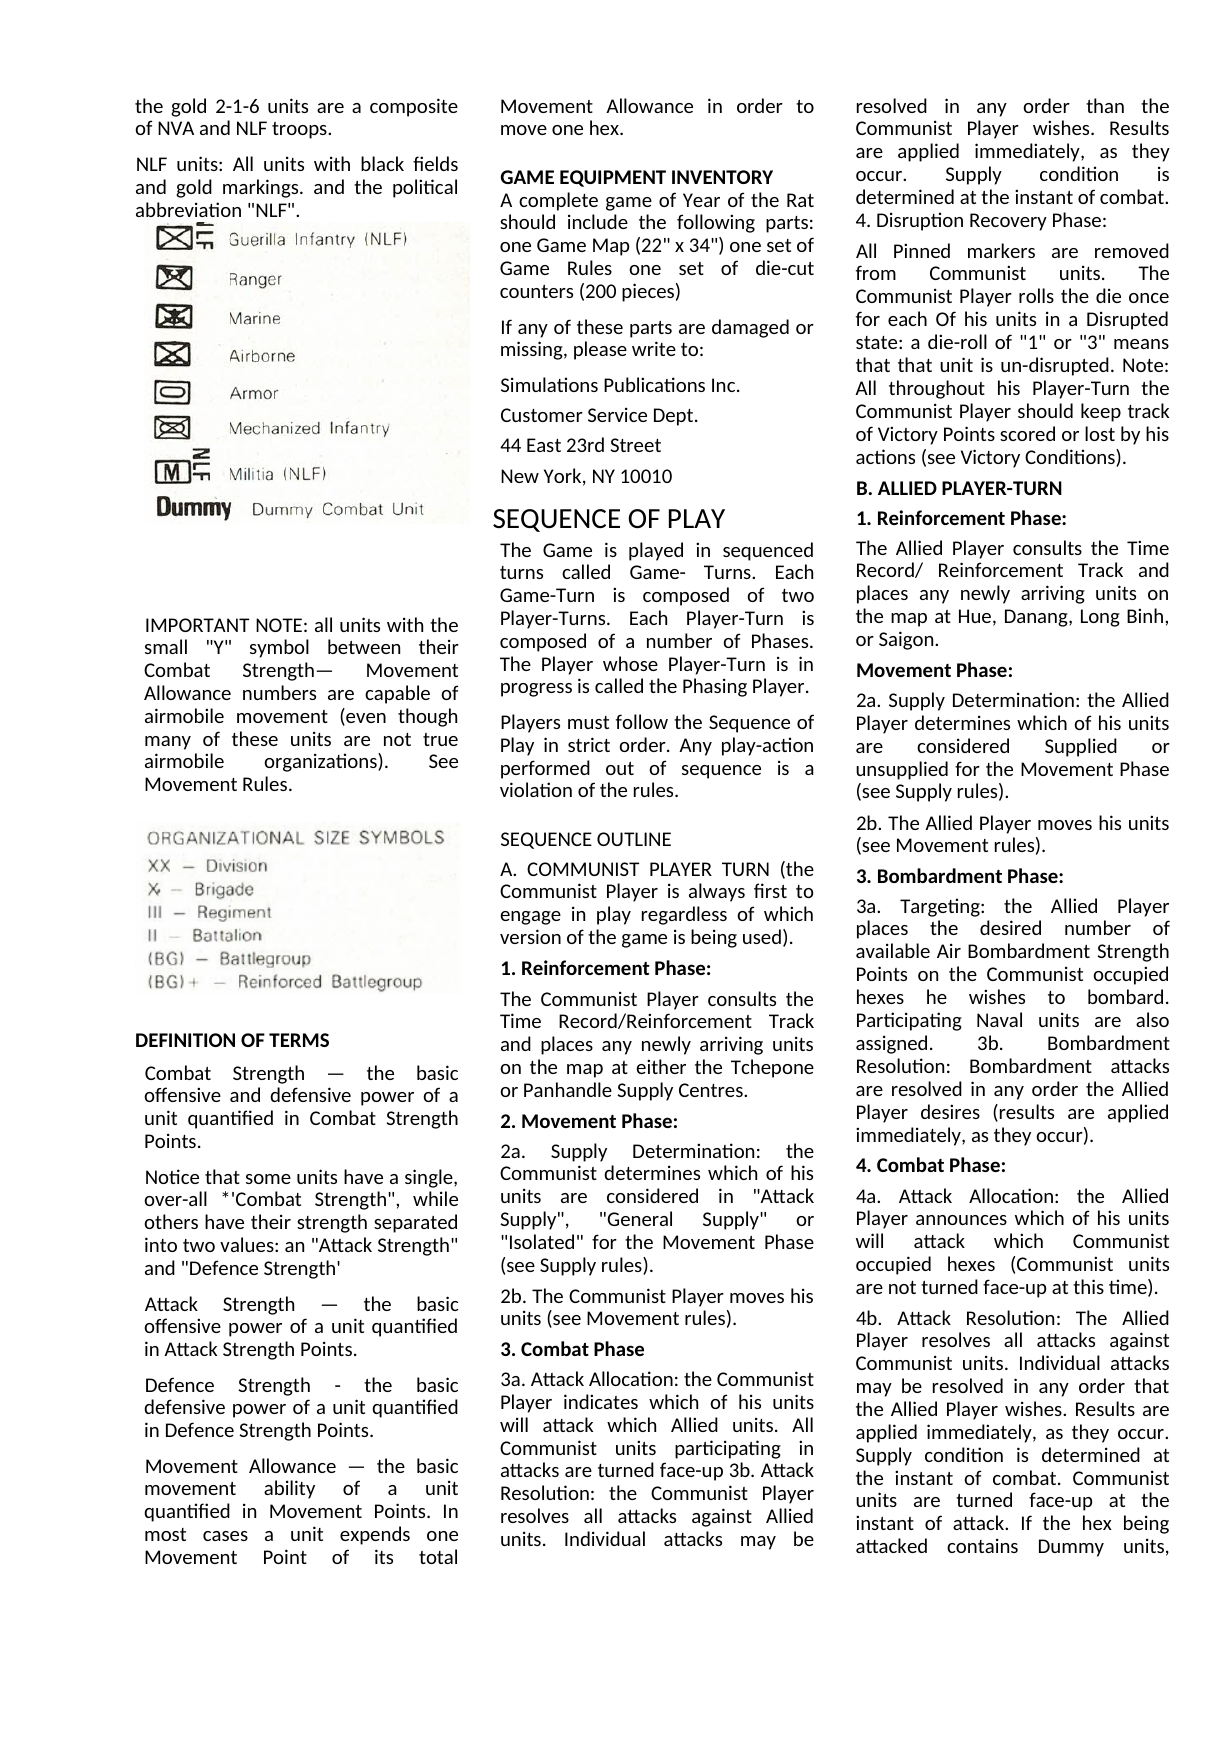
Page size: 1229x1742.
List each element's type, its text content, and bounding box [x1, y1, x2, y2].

text DEFINITION OF TERMS [135, 1027, 460, 1053]
text B. ALLIED PLAYER-TURN [855, 477, 1170, 499]
text 3. Combat Phase [500, 1338, 814, 1361]
picture [144, 222, 470, 524]
text 2a. Supply Determination: the Communist determines which of his units are considered in "Attack Supply", "General Supply" or "Isolated" for the Movement Phase (see Supply rules). [500, 1140, 814, 1277]
text A. COMMUNIST PLAYER TURN (the Communist Player is always first to engage in play regardless of which version of the game is being used). [500, 858, 814, 950]
text 3a. Attack Allocation: the Communist Player indicates which of his units will attack which Allied units. All Communist units participating in attacks are turned face-up 3b. Attack Resolution: the Communist Player resolves all attacks against Allied units. Individual attacks may be resolved in any order than the Communist Player wishes. Results are applied immediately, as they occur. Supply condition is determined at the instant of combat. 4. Disruption Recovery Phase: [855, 95, 1170, 233]
text 3. Bombardment Phase: [855, 865, 1170, 888]
text Movement Allowance — the basic movement ability of a unit quantified in Movement Points. In most cases a unit expends one Movement Point of its total Movement Allowance in order to move one hex. [499, 95, 815, 141]
text 4a. Attack Allocation: the Allied Player announces which of his units will attack which Communist occupied hexes (Communist units are not turned face-up at this time). [855, 1185, 1170, 1299]
text 3a. Attack Allocation: the Communist Player indicates which of his units will attack which Allied units. All Communist units participating in attacks are turned face-up 3b. Attack Resolution: the Communist Player resolves all attacks against Allied units. Individual attacks may be resolved in any order than the Communist Player wishes. Results are applied immediately, as they occur. Supply condition is determined at the instant of combat. 4. Disruption Recovery Phase: [500, 1368, 814, 1552]
text 2b. The Communist Player moves his units (see Movement rules). [500, 1285, 814, 1331]
text A complete game of Year of the Rat should include the following parts: one Game Map (22" x 34") one set of Game Rules one set of die-cut counters (200 pieces) [499, 189, 815, 303]
text Players must follow the Sequence of Play in strict order. Any play-action performed out of sequence is a violation of the rules. [499, 712, 815, 803]
text 4. Combat Phase: [855, 1155, 1170, 1177]
text 3a. Targeting: the Allied Player places the desired number of available Air Bombardment Strength Points on the Communist occupied hexes he wishes to bombard. Participating Naval units are also assigned. 3b. Bombardment Resolution: Bombardment attacks are resolved in any order the Allied Player desires (results are applied immediately, as they occur). [855, 895, 1170, 1147]
text Attack Strength — the basic offensive power of a unit quantified in Attack Strength Points. [144, 1293, 459, 1362]
text The Game is played in sequenced turns called Game- Turns. Each Game-Turn is composed of two Player-Turns. Each Player-Turn is composed of a number of Phases. The Player whose Player-Turn is in progress is called the Phasing Player. [499, 539, 815, 699]
text Simulations Publications Inc. [500, 374, 814, 397]
subtitle SEQUENCE OF PLAY [492, 500, 815, 536]
text New York, NY 10010 [499, 465, 815, 488]
text If any of these parts are damaged or missing, please write to: [499, 316, 815, 362]
text Movement Phase: [855, 659, 1170, 682]
text All Pinned markers are removed from Communist units. The Communist Player rolls the die once for each Of his units in a Disrupted state: a die-roll of "1" or "3" means that that unit is un-disrupted. Note: All throughout his Player-Turn the Communist Player should keep track of Victory Points scored or lost by his actions (see Victory Conditions). [855, 240, 1170, 469]
text 1. Reinforcement Phase: [500, 957, 814, 980]
text 2a. Supply Determination: the Allied Player determines which of his units are considered Supplied or unsupplied for the Movement Phase (see Supply rules). [855, 690, 1170, 804]
text 2. Movement Phase: [500, 1110, 814, 1133]
text NLF units: All units with black fields and gold markings. and the political abbreviation "NLF". [135, 153, 459, 222]
text Defence Strength - the basic defensive power of a unit quantified in Defence Strength Points. [144, 1374, 459, 1443]
text The Communist Player consults the Time Record/Reinforcement Track and places any newly arriving units on the map at either the Tchepone or Panhandle Supply Centres. [500, 988, 814, 1102]
picture [134, 822, 461, 994]
text IMPORTANT NOTE: all units with the small "Y" symbol between their Combat Strength— Movement Allowance numbers are capable of airmobile movement (even though many of these units are not true airmobile organizations). See Movement Rules. [144, 614, 459, 797]
text 1. Reinforcement Phase: [855, 507, 1170, 530]
text 44 East 23rd Street [500, 435, 814, 457]
text Combat Strength — the basic offensive and defensive power of a unit quantified in Combat Strength Points. [144, 1062, 459, 1153]
text 2b. The Allied Player moves his units (see Movement rules). [855, 812, 1170, 857]
text Movement Allowance — the basic movement ability of a unit quantified in Movement Points. In most cases a unit expends one Movement Point of its total Movement Allowance in order to move one hex. [144, 1455, 459, 1570]
text The Allied Player consults the Time Record/ Reinforcement Track and places any newly arriving units on the map at Hue, Danang, Long Binh, or Saigon. [855, 537, 1170, 652]
text Customer Service Dept. [500, 404, 814, 427]
text Notice that some units have a single, over-all *'Combat Strength", while others have their strength separated into two values: an "Attack Strength" and "Defence Strength' [144, 1166, 459, 1280]
text GAME EQUIPMENT INVENTORY [499, 166, 815, 189]
text SEQUENCE OUTLINE [500, 828, 814, 851]
